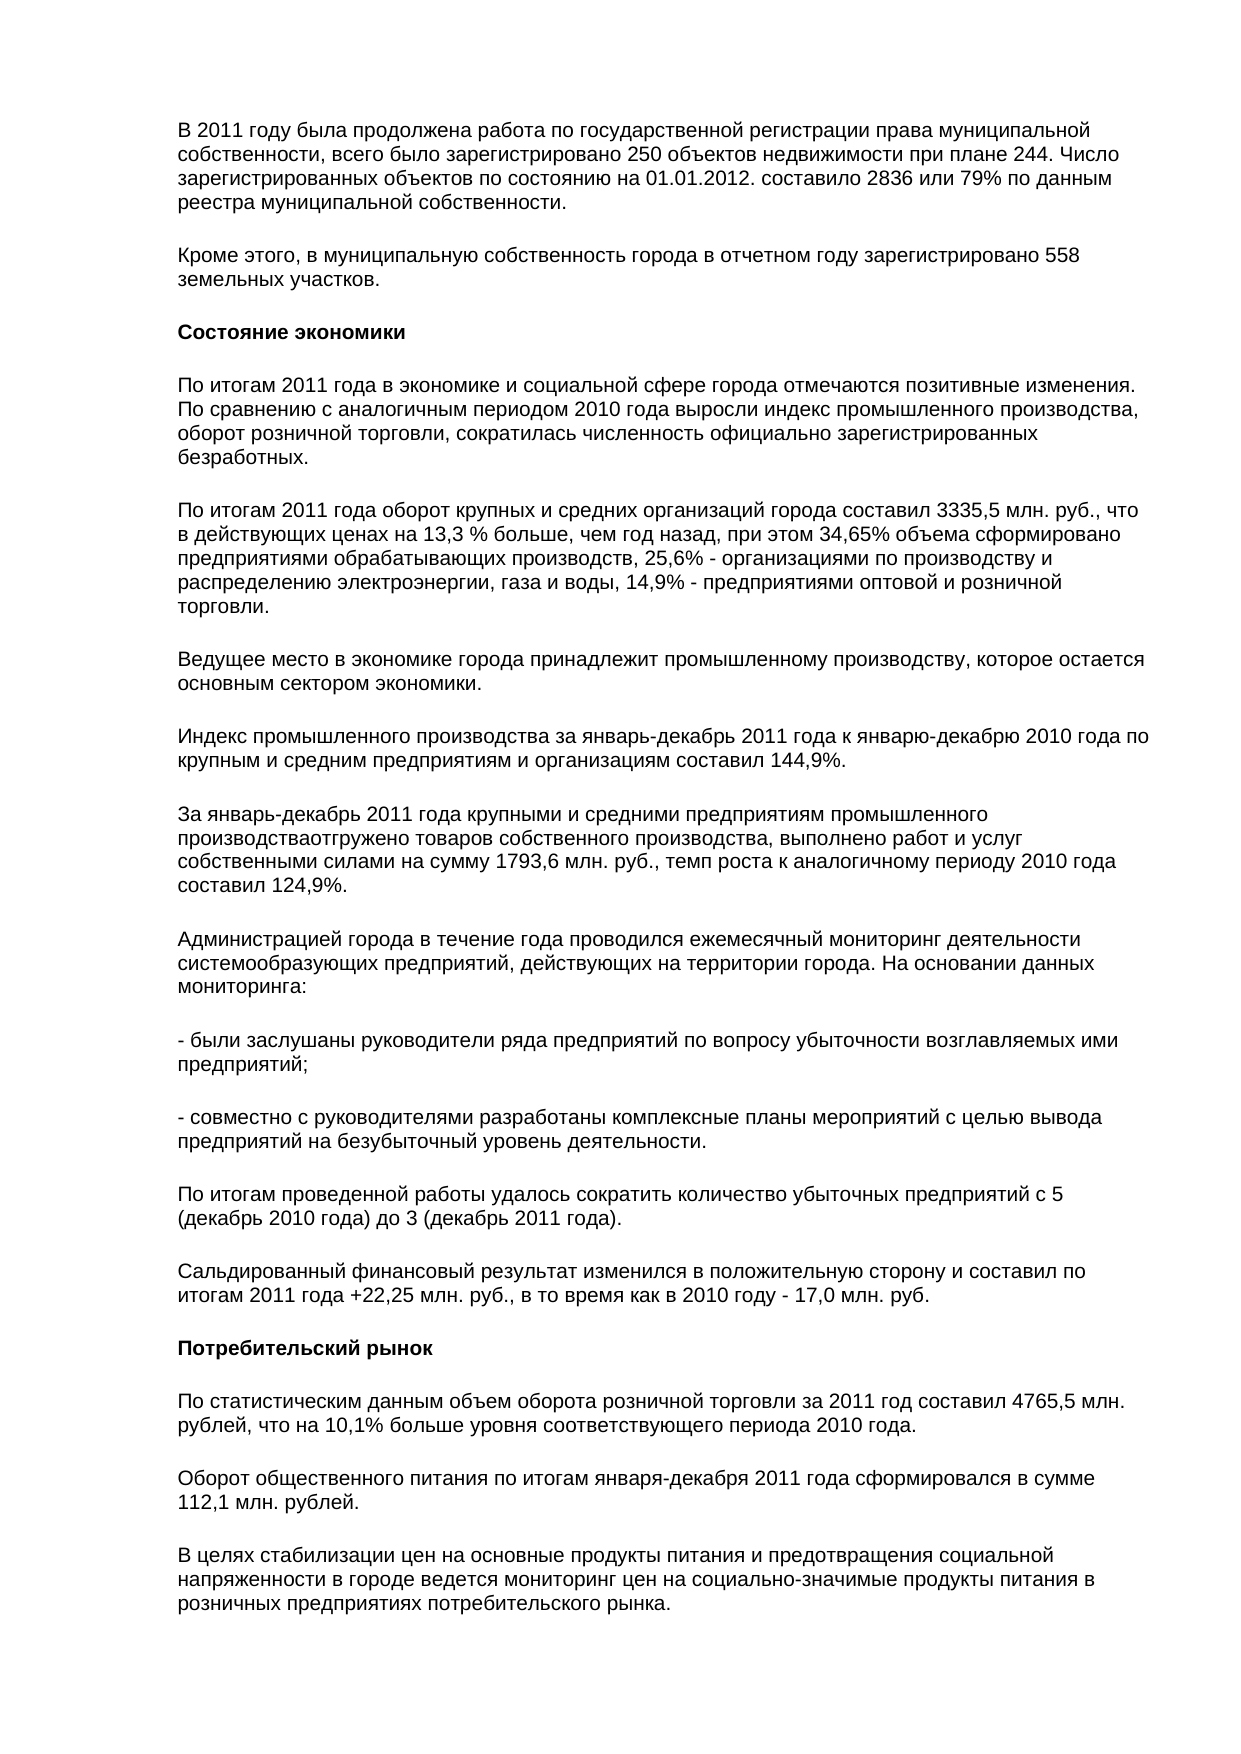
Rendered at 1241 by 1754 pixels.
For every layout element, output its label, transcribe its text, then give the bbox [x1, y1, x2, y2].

text В целях стабилизации цен на основные продукты питания и предотвращения социальной напряженности в городе ведется мониторинг цен на социально-значимые продукты питания в розничных предприятиях потребительского рынка. [177, 1543, 1152, 1615]
text Администрацией города в течение года проводился ежемесячный мониторинг деятельности системообразующих предприятий, действующих на территории города. На основании данных мониторинга: [177, 926, 1152, 998]
text Потребительский рынок [177, 1336, 1152, 1360]
text За январь-декабрь 2011 года крупными и средними предприятиям промышленного производстваотгружено товаров собственного производства, выполнено работ и услуг собственными силами на сумму 1793,6 млн. руб., темп роста к аналогичному периоду 2010 года составил 124,9%. [177, 801, 1152, 897]
text - совместно с руководителями разработаны комплексные планы мероприятий с целью вывода предприятий на безубыточный уровень деятельности. [177, 1104, 1152, 1152]
text - были заслушаны руководители ряда предприятий по вопросу убыточности возглавляемых ими предприятий; [177, 1027, 1152, 1075]
text Состояние экономики [177, 320, 1152, 344]
text По итогам 2011 года в экономике и социальной сфере города отмечаются позитивные изменения. По сравнению с аналогичным периодом 2010 года выросли индекс промышленного производства, оборот розничной торговли, сократилась численность официально зарегистрированных безработных. [177, 373, 1152, 469]
text По итогам 2011 года оборот крупных и средних организаций города составил 3335,5 млн. руб., что в действующих ценах на 13,3 % больше, чем год назад, при этом 34,65% объема сформировано предприятиями обрабатывающих производств, 25,6% - организациями по производству и распределению электроэнергии, газа и воды, 14,9% - предприятиями оптовой и розничной торговли. [177, 498, 1152, 618]
text Кроме этого, в муниципальную собственность города в отчетном году зарегистрировано 558 земельных участков. [177, 243, 1152, 291]
text По статистическим данным объем оборота розничной торговли за 2011 год составил 4765,5 млн. рублей, что на 10,1% больше уровня соответствующего периода 2010 года. [177, 1389, 1152, 1437]
text Сальдированный финансовый результат изменился в положительную сторону и составил по итогам 2011 года +22,25 млн. руб., в то время как в 2010 году - 17,0 млн. руб. [177, 1259, 1152, 1307]
text Индекс промышленного производства за январь-декабрь 2011 года к январю-декабрю 2010 года по крупным и средним предприятиям и организациям составил 144,9%. [177, 724, 1152, 772]
text В 2011 году была продолжена работа по государственной регистрации права муниципальной собственности, всего было зарегистрировано 250 объектов недвижимости при плане 244. Число зарегистрированных объектов по состоянию на 01.01.2012. составило 2836 или 79% по данным реестра муниципальной собственности. [177, 118, 1152, 214]
text Ведущее место в экономике города принадлежит промышленному производству, которое остается основным сектором экономики. [177, 647, 1152, 695]
text По итогам проведенной работы удалось сократить количество убыточных предприятий с 5 (декабрь 2010 года) до 3 (декабрь 2011 года). [177, 1182, 1152, 1229]
text Оборот общественного питания по итогам января-декабря 2011 года сформировался в сумме 112,1 млн. рублей. [177, 1466, 1152, 1514]
